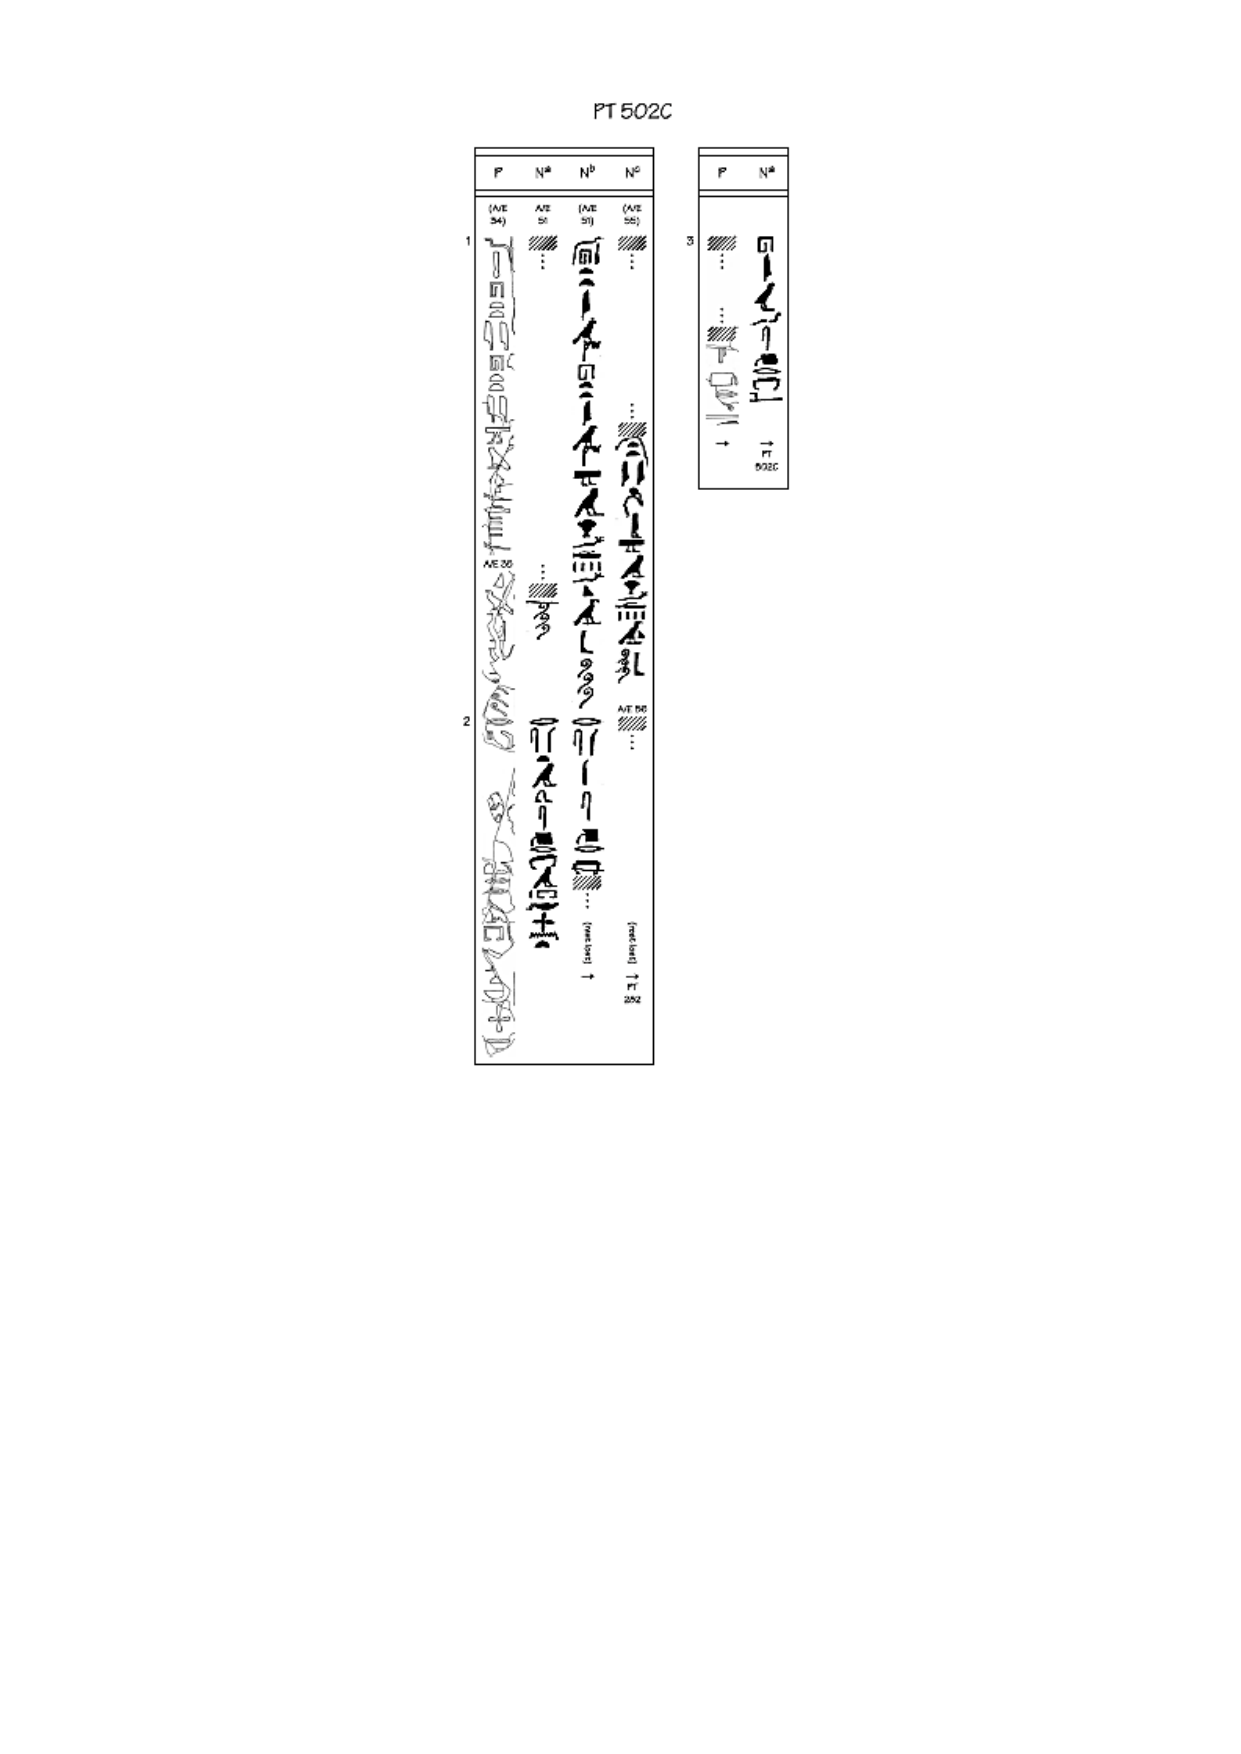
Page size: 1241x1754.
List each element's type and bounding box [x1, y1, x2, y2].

picture [426, 88, 797, 1078]
